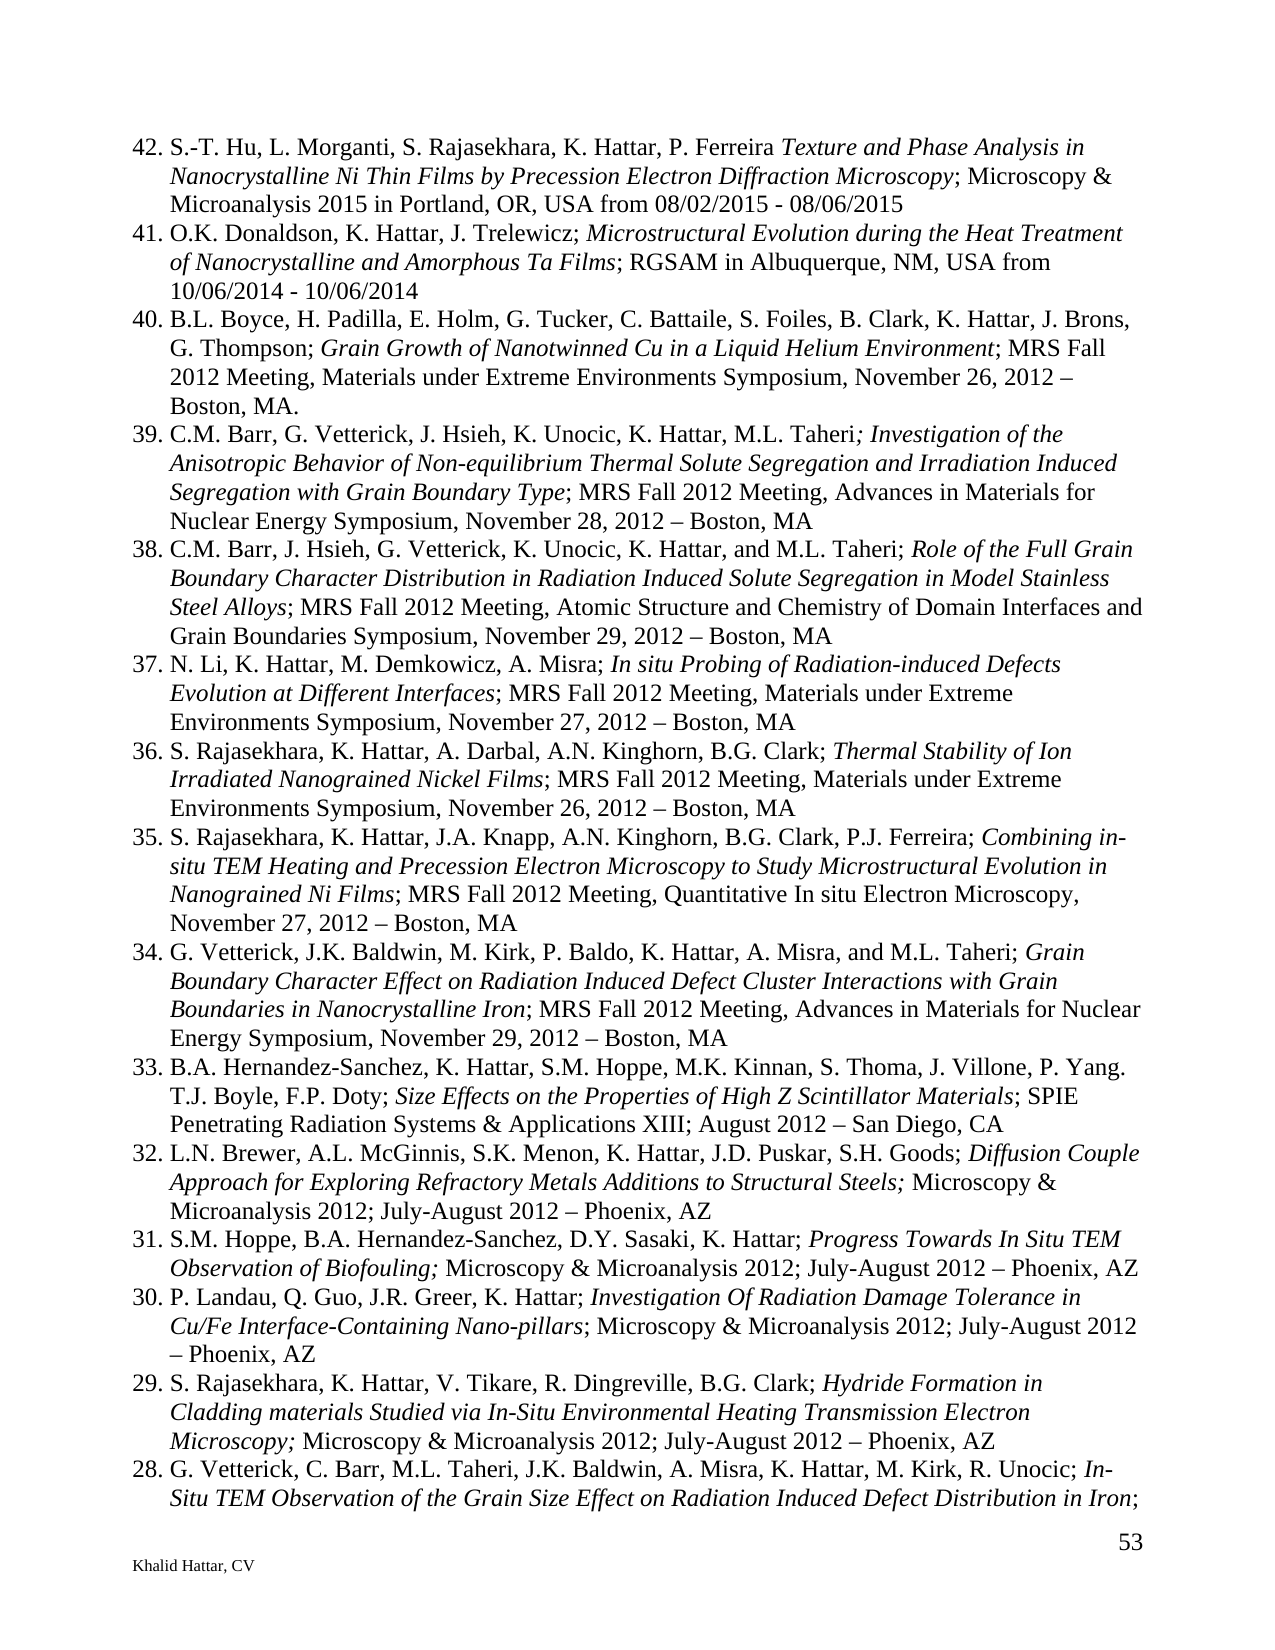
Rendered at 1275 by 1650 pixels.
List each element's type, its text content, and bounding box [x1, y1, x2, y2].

text 42. S.-T. Hu, L. Morganti, S. Rajasekhara, K. Hattar, P. Ferreira Texture and Phase Analysis in Nanocrystalline Ni Thin Films by Precession Electron Diffraction Microscopy; Microscopy & Microanalysis 2015 in Portland, OR, USA from 08/02/2015 - 08/06/2015 [132, 132, 1143, 218]
text 34. G. Vetterick, J.K. Baldwin, M. Kirk, P. Baldo, K. Hattar, A. Misra, and M.L. Taheri; Grain Boundary Character Effect on Radiation Induced Defect Cluster Interactions with Grain Boundaries in Nanocrystalline Iron; MRS Fall 2012 Meeting, Advances in Materials for Nuclear Energy Symposium, November 29, 2012 – Boston, MA [132, 937, 1143, 1052]
text 31. S.M. Hoppe, B.A. Hernandez-Sanchez, D.Y. Sasaki, K. Hattar; Progress Towards In Situ TEM Observation of Biofouling; Microscopy & Microanalysis 2012; July-August 2012 – Phoenix, AZ [132, 1224, 1143, 1282]
text 37. N. Li, K. Hattar, M. Demkowicz, A. Misra; In situ Probing of Radiation-induced Defects Evolution at Different Interfaces; MRS Fall 2012 Meeting, Materials under Extreme Environments Symposium, November 27, 2012 – Boston, MA [132, 649, 1143, 736]
text 32. L.N. Brewer, A.L. McGinnis, S.K. Menon, K. Hattar, J.D. Puskar, S.H. Goods; Diffusion Couple Approach for Exploring Refractory Metals Additions to Structural Steels; Microscopy & Microanalysis 2012; July-August 2012 – Phoenix, AZ [132, 1138, 1143, 1224]
text 30. P. Landau, Q. Guo, J.R. Greer, K. Hattar; Investigation Of Radiation Damage Tolerance in Cu/Fe Interface-Containing Nano-pillars; Microscopy & Microanalysis 2012; July-August 2012 – Phoenix, AZ [132, 1282, 1143, 1368]
text 40. B.L. Boyce, H. Padilla, E. Holm, G. Tucker, C. Battaile, S. Foiles, B. Clark, K. Hattar, J. Brons, G. Thompson; Grain Growth of Nanotwinned Cu in a Liquid Helium Environment; MRS Fall 2012 Meeting, Materials under Extreme Environments Symposium, November 26, 2012 – Boston, MA. [132, 304, 1143, 419]
text 33. B.A. Hernandez-Sanchez, K. Hattar, S.M. Hoppe, M.K. Kinnan, S. Thoma, J. Villone, P. Yang. T.J. Boyle, F.P. Doty; Size Effects on the Properties of High Z Scintillator Materials; SPIE Penetrating Radiation Systems & Applications XIII; August 2012 – San Diego, CA [132, 1052, 1143, 1138]
text 41. O.K. Donaldson, K. Hattar, J. Trelewicz; Microstructural Evolution during the Heat Treatment of Nanocrystalline and Amorphous Ta Films; RGSAM in Albuquerque, NM, USA from 10/06/2014 - 10/06/2014 [132, 218, 1143, 304]
text 35. S. Rajasekhara, K. Hattar, J.A. Knapp, A.N. Kinghorn, B.G. Clark, P.J. Ferreira; Combining in-situ TEM Heating and Precession Electron Microscopy to Study Microstructural Evolution in Nanograined Ni Films; MRS Fall 2012 Meeting, Quantitative In situ Electron Microscopy, November 27, 2012 – Boston, MA [132, 822, 1143, 937]
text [132, 1454, 1143, 1512]
text 36. S. Rajasekhara, K. Hattar, A. Darbal, A.N. Kinghorn, B.G. Clark; Thermal Stability of Ion Irradiated Nanograined Nickel Films; MRS Fall 2012 Meeting, Materials under Extreme Environments Symposium, November 26, 2012 – Boston, MA [132, 736, 1143, 822]
text 39. C.M. Barr, G. Vetterick, J. Hsieh, K. Unocic, K. Hattar, M.L. Taheri; Investigation of the Anisotropic Behavior of Non-equilibrium Thermal Solute Segregation and Irradiation Induced Segregation with Grain Boundary Type; MRS Fall 2012 Meeting, Advances in Materials for Nuclear Energy Symposium, November 28, 2012 – Boston, MA [132, 419, 1143, 534]
text 29. S. Rajasekhara, K. Hattar, V. Tikare, R. Dingreville, B.G. Clark; Hydride Formation in Cladding materials Studied via In-Situ Environmental Heating Transmission Electron Microscopy; Microscopy & Microanalysis 2012; July-August 2012 – Phoenix, AZ [132, 1368, 1143, 1454]
text 38. C.M. Barr, J. Hsieh, G. Vetterick, K. Unocic, K. Hattar, and M.L. Taheri; Role of the Full Grain Boundary Character Distribution in Radiation Induced Solute Segregation in Model Stainless Steel Alloys; MRS Fall 2012 Meeting, Atomic Structure and Chemistry of Domain Interfaces and Grain Boundaries Symposium, November 29, 2012 – Boston, MA [132, 534, 1143, 649]
